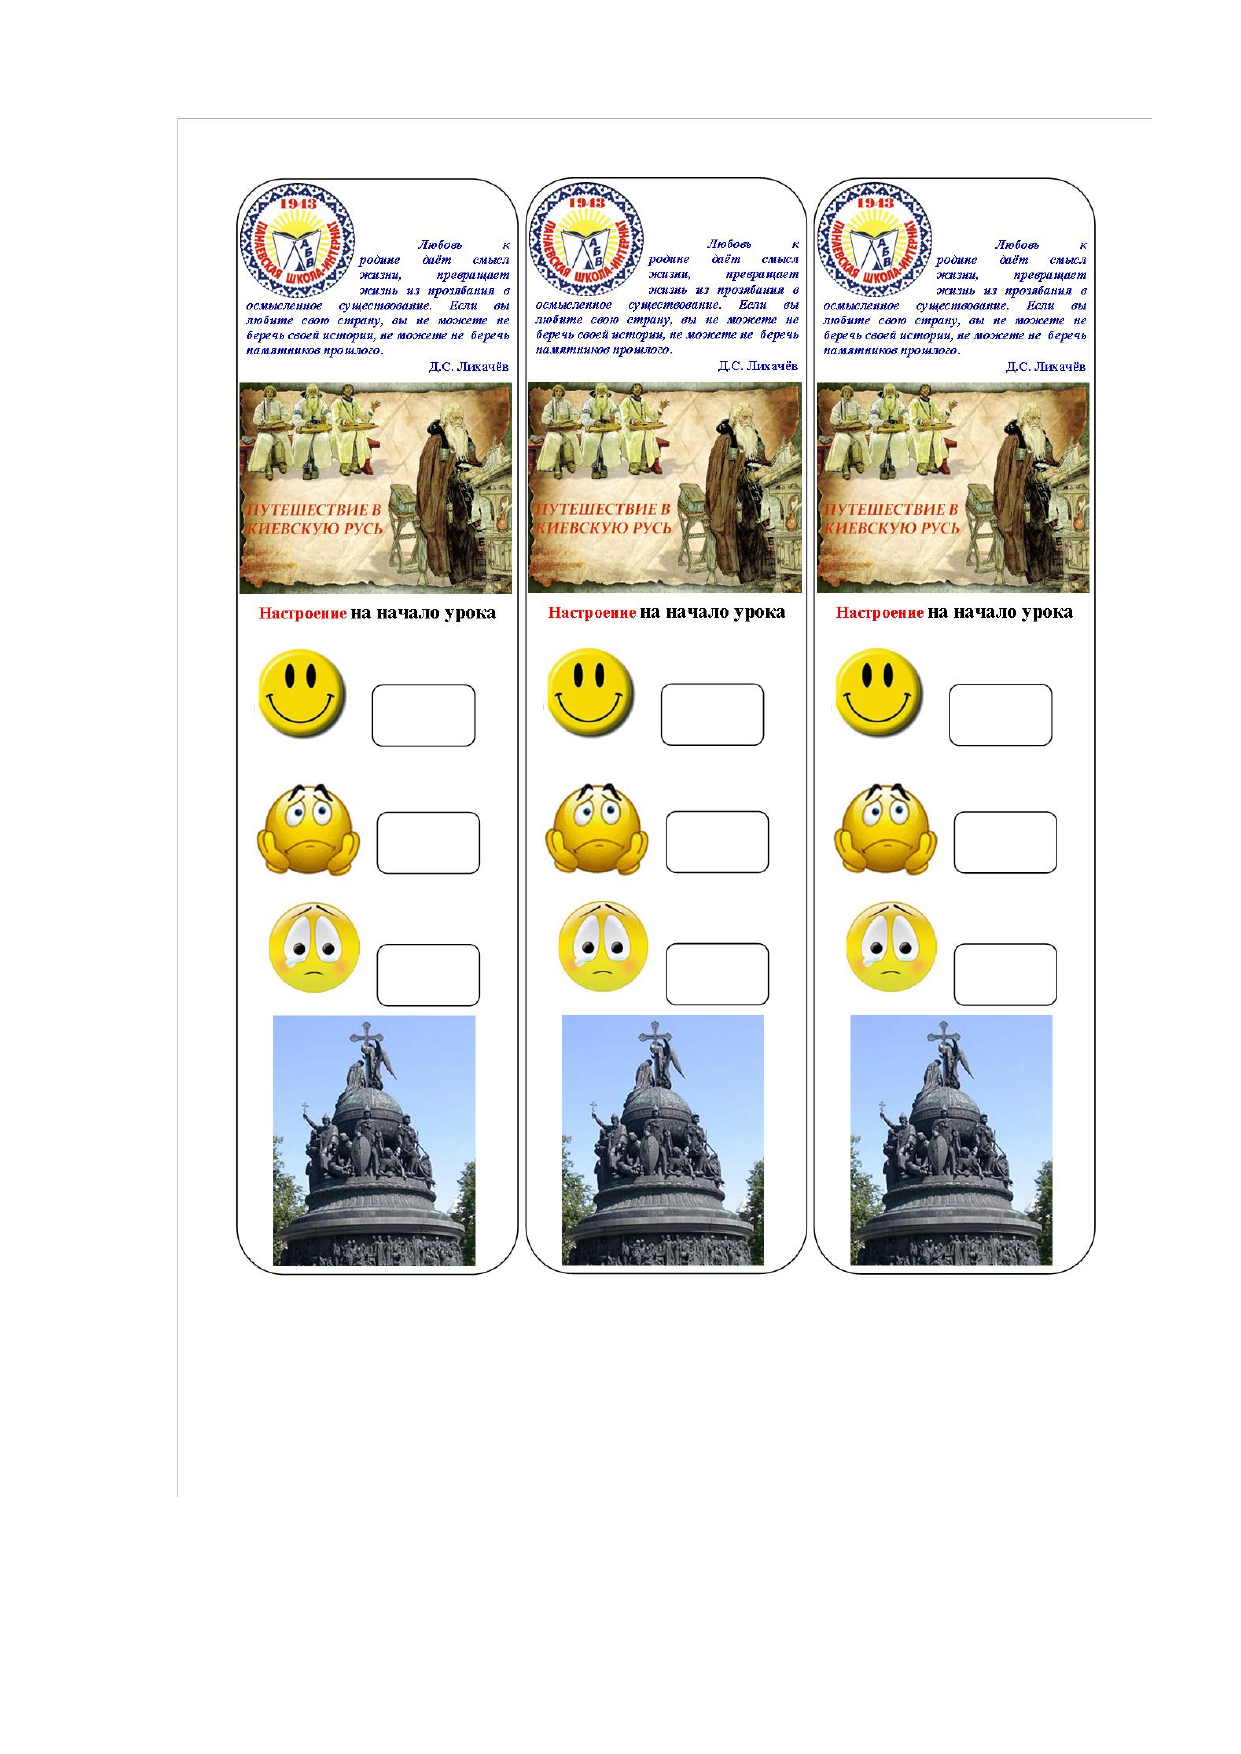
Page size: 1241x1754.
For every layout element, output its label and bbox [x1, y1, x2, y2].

picture [177, 118, 1152, 1497]
